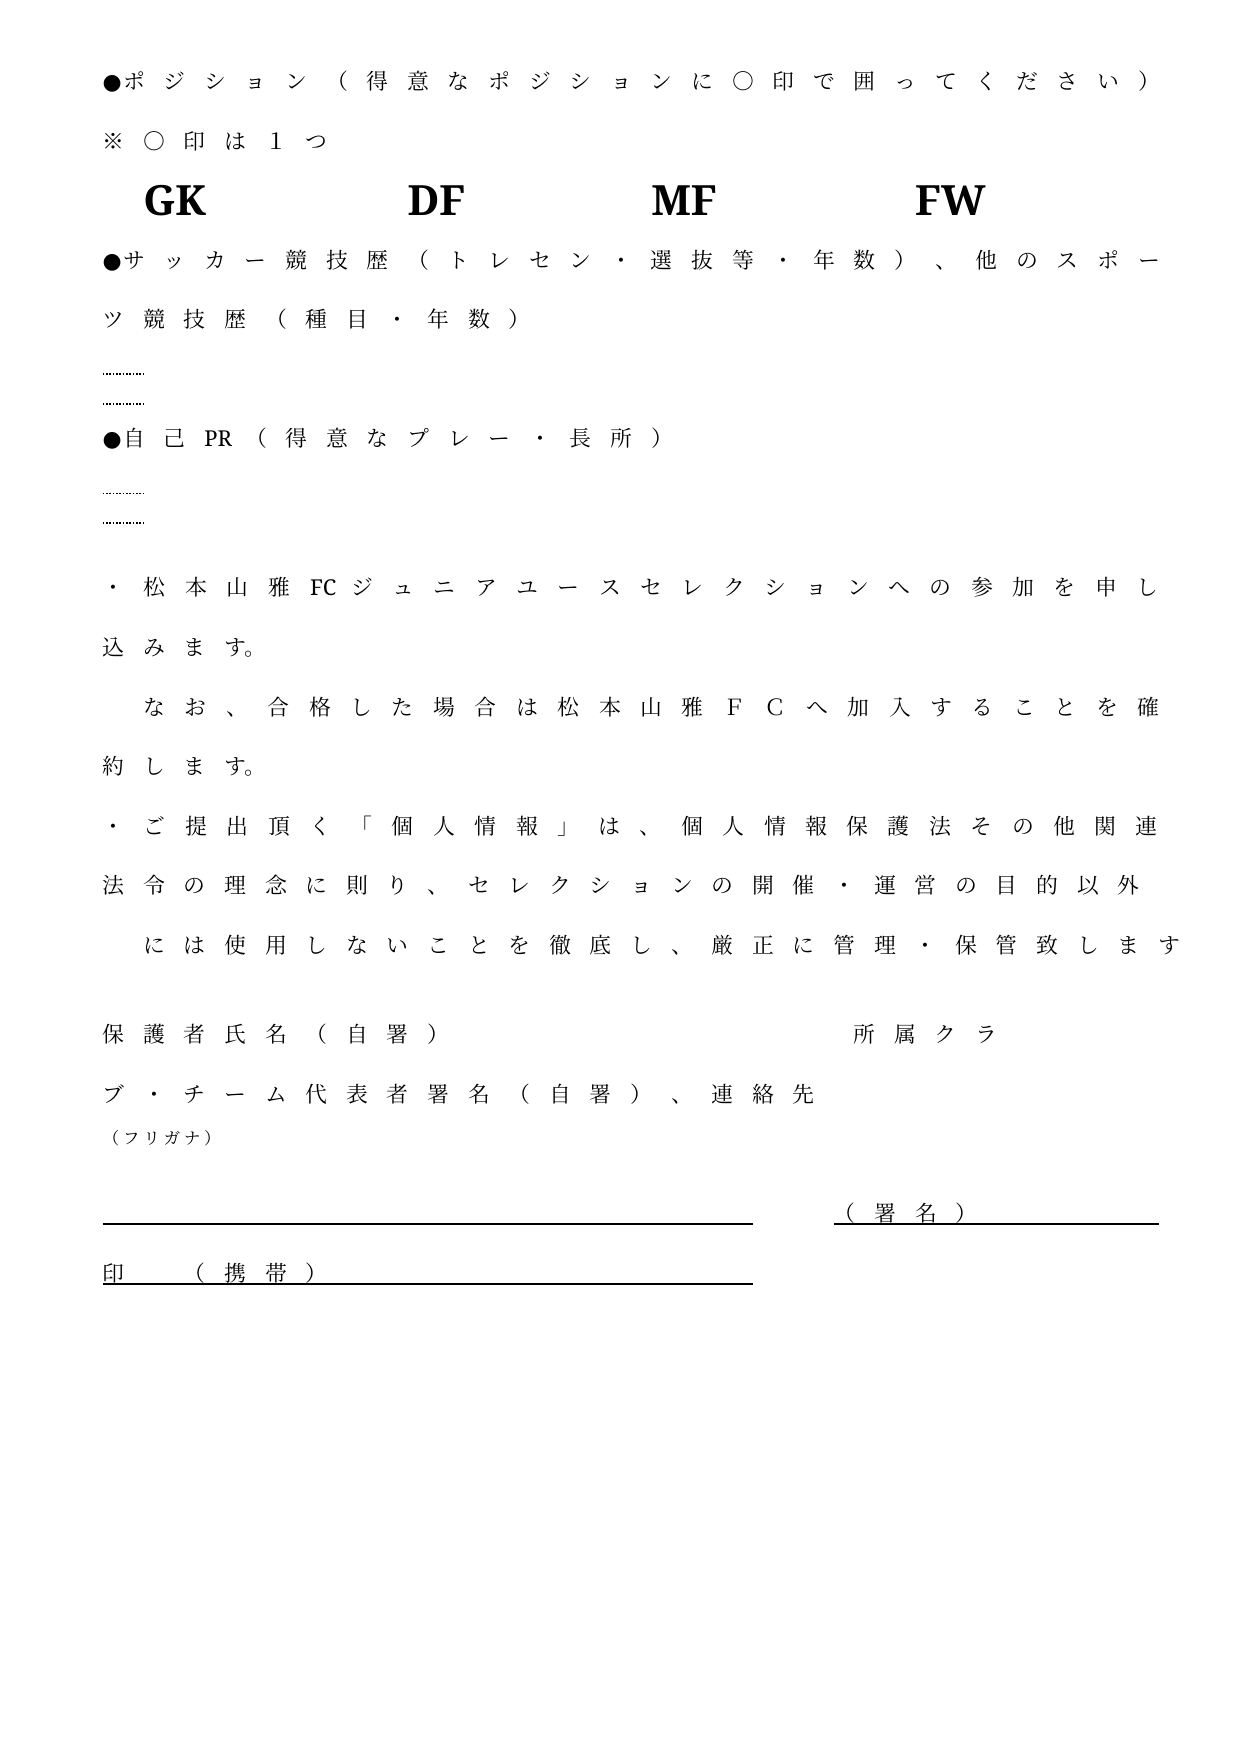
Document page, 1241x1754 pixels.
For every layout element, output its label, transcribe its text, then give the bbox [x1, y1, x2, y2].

text ●サッカー競技歴（トレセン・選抜等・年数）、他のスポーツ競技歴（種目・年数） [102, 229, 1179, 348]
text ●ポジション（得意なポジションに○印で囲ってください）※○印は１つ [102, 50, 1179, 169]
text ●自己PR（得意なプレー・長所） [102, 408, 1179, 467]
text ・ご提出頂く「個人情報」は、個人情報保護法その他関連法令の理念に則り、セレクションの開催・運営の目的以外 [102, 795, 1179, 914]
text 保護者氏名（自署） 所属クラブ・チーム代表者署名（自署）、連絡先 [102, 1003, 1092, 1123]
text ・松本山雅FCジュニアユースセレクションへの参加を申し込みます。 [102, 557, 1179, 676]
text （署名） 印 （携帯） [102, 1182, 1174, 1301]
text GK DF MF FW [102, 169, 1179, 229]
text なお、合格した場合は松本山雅ＦＣへ加入することを確約します。 [102, 676, 1179, 795]
text には使用しないことを徹底し、厳正に管理・保管致します。 [102, 914, 1179, 974]
text （フリガナ） [102, 1123, 1092, 1152]
